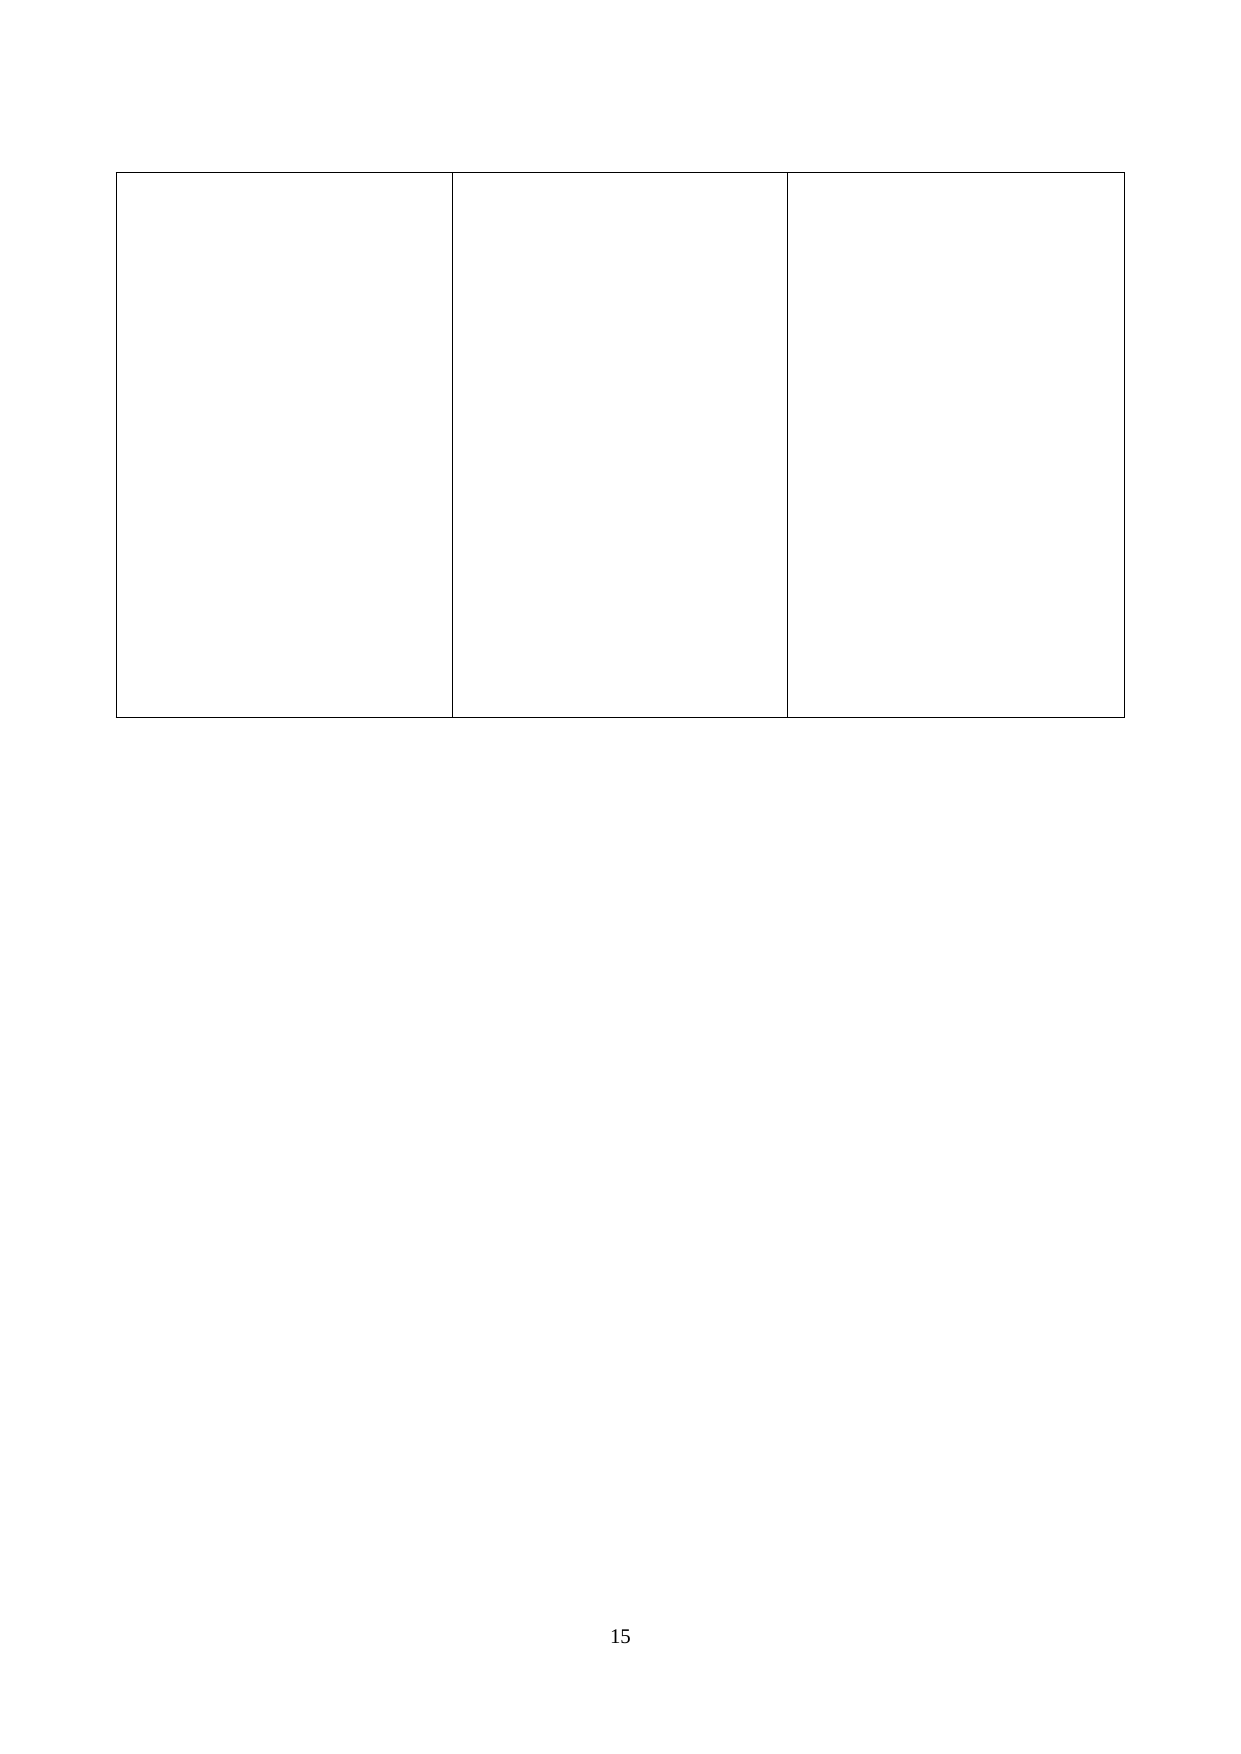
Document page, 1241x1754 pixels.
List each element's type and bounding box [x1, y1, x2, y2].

table_cell [453, 173, 787, 717]
table_cell [117, 173, 452, 717]
table_cell [788, 173, 1124, 717]
